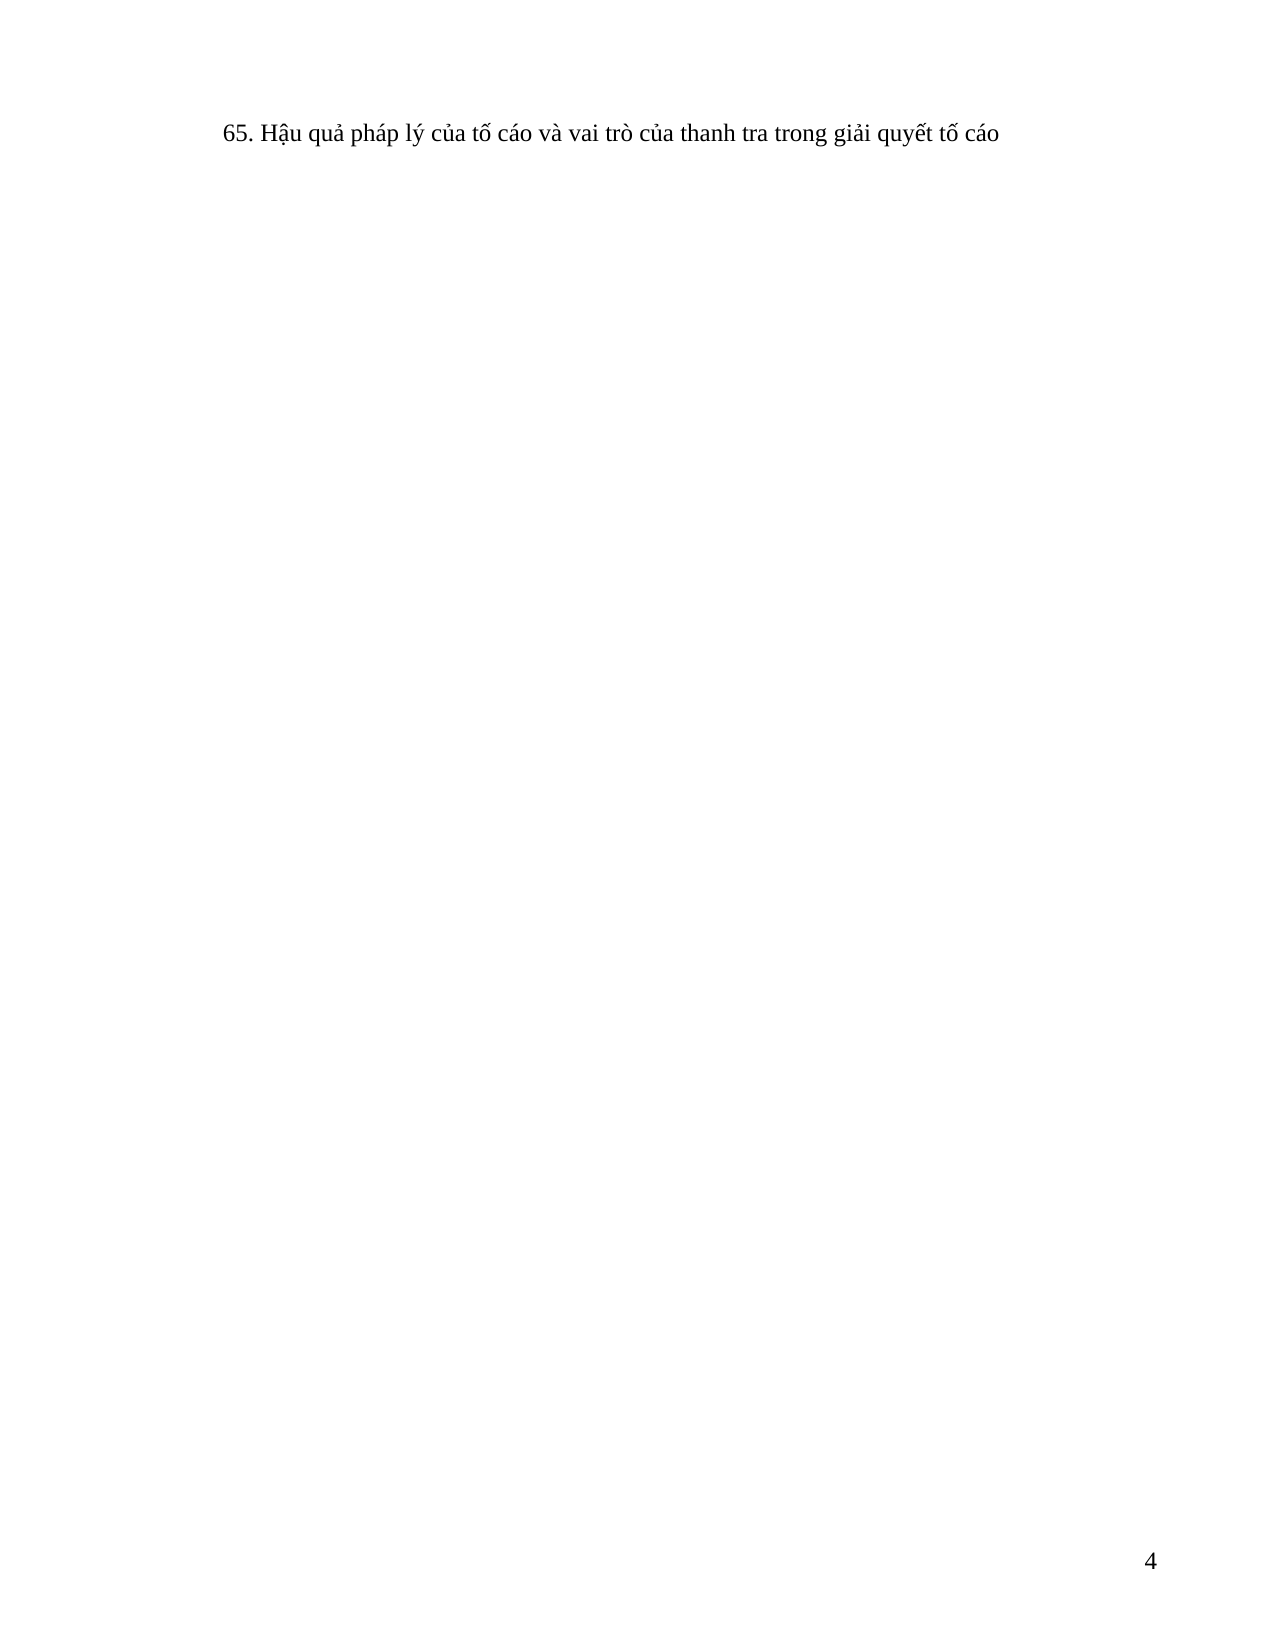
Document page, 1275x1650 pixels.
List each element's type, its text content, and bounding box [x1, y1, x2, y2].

text 65. Hậu quả pháp lý của tố cáo và vai trò của thanh tra trong giải quyết tố cáo [148, 118, 1157, 147]
